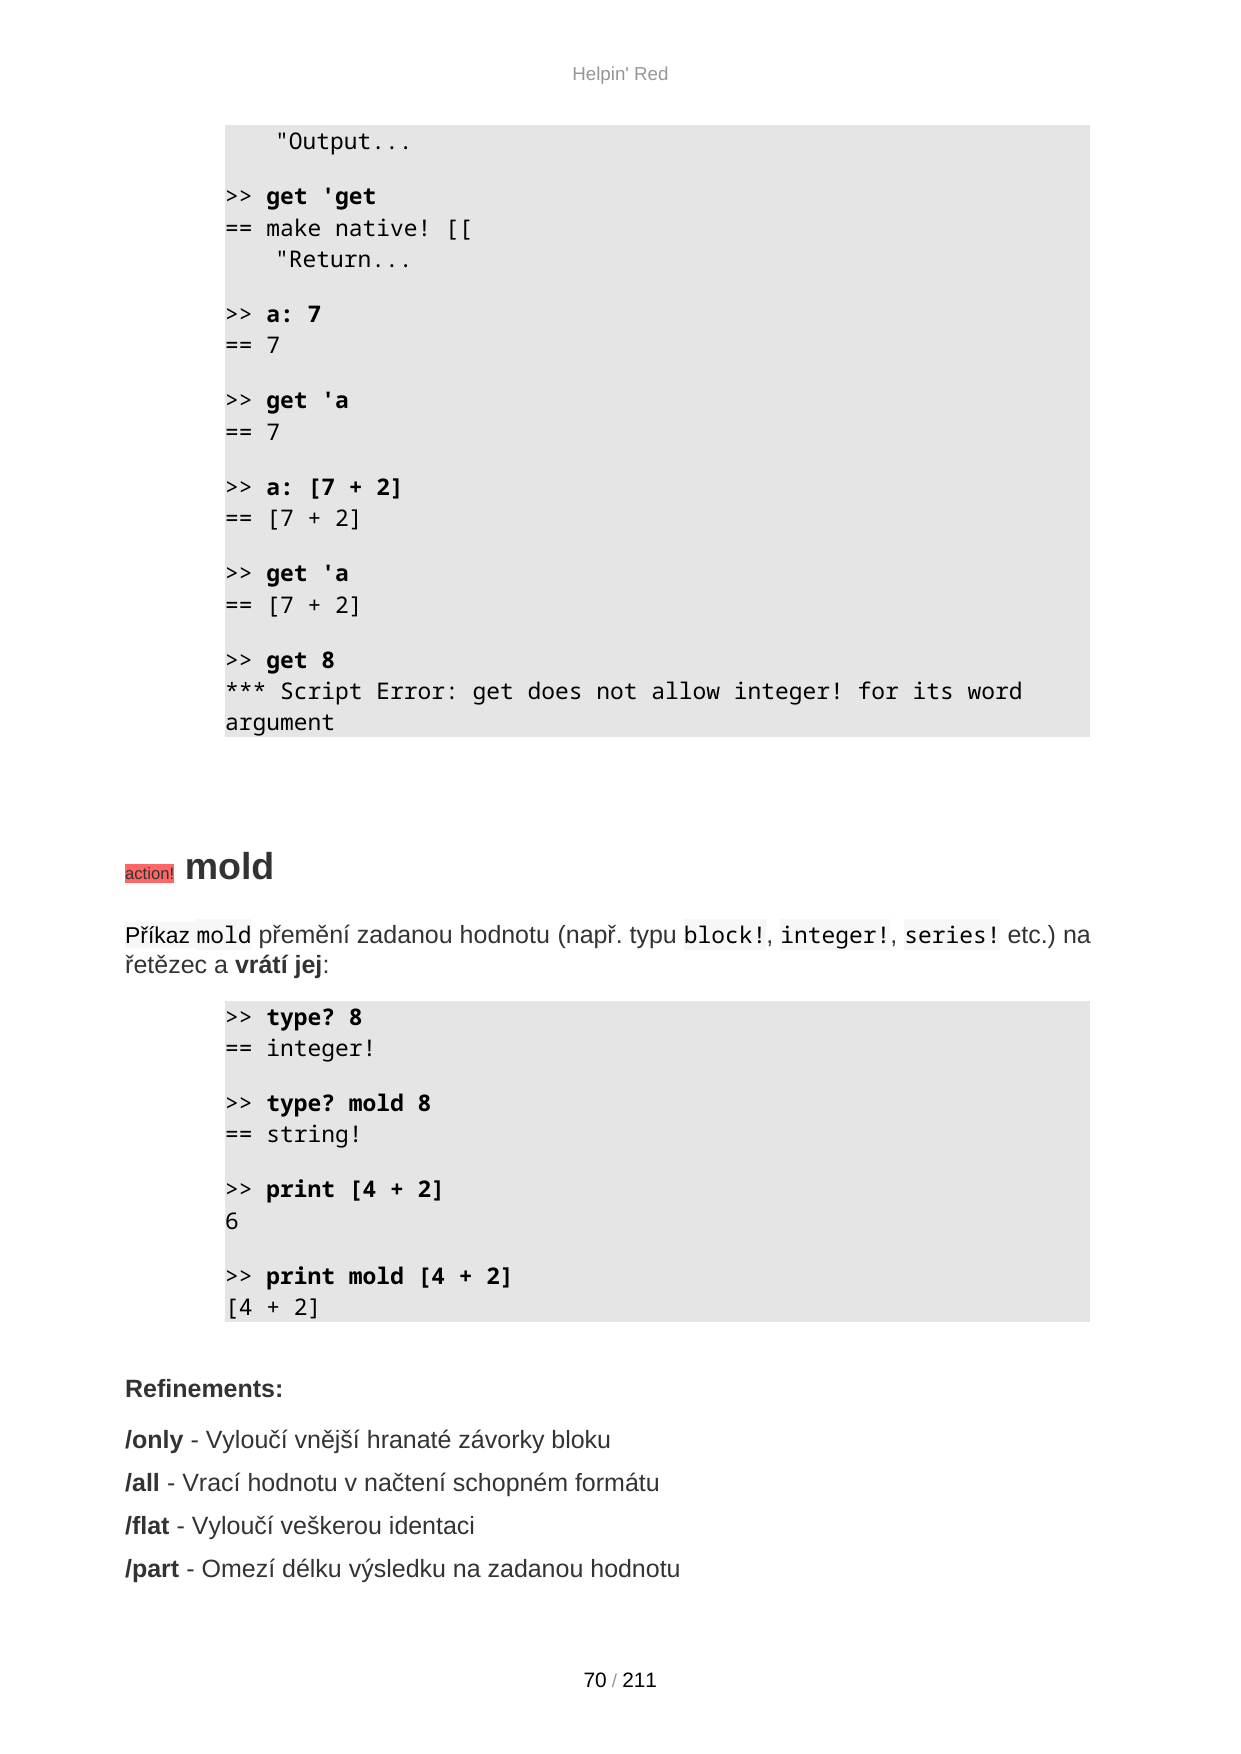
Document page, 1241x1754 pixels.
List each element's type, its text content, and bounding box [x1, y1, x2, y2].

text Příkaz mold přemění zadanou hodnotu (např. typu block!, integer!, series! etc.) na řetězec a vrátí jej: [125, 919, 1115, 979]
text Refinements: [125, 1374, 1115, 1403]
text >> type? 8 == integer! >> type? mold 8 == string! >> print [4 + 2] 6 >> print mold [4 + 2] [4 + 2] [225, 1001, 1090, 1322]
text /only - Vyloučí vnější hranaté závorky bloku /all - Vrací hodnotu v načtení schopném formátu /flat - Vyloučí veškerou identaci /part - Omezí délku výsledku na zadanou hodnotu [125, 1424, 1115, 1583]
text action! mold [125, 844, 1115, 887]
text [225, 125, 1090, 737]
